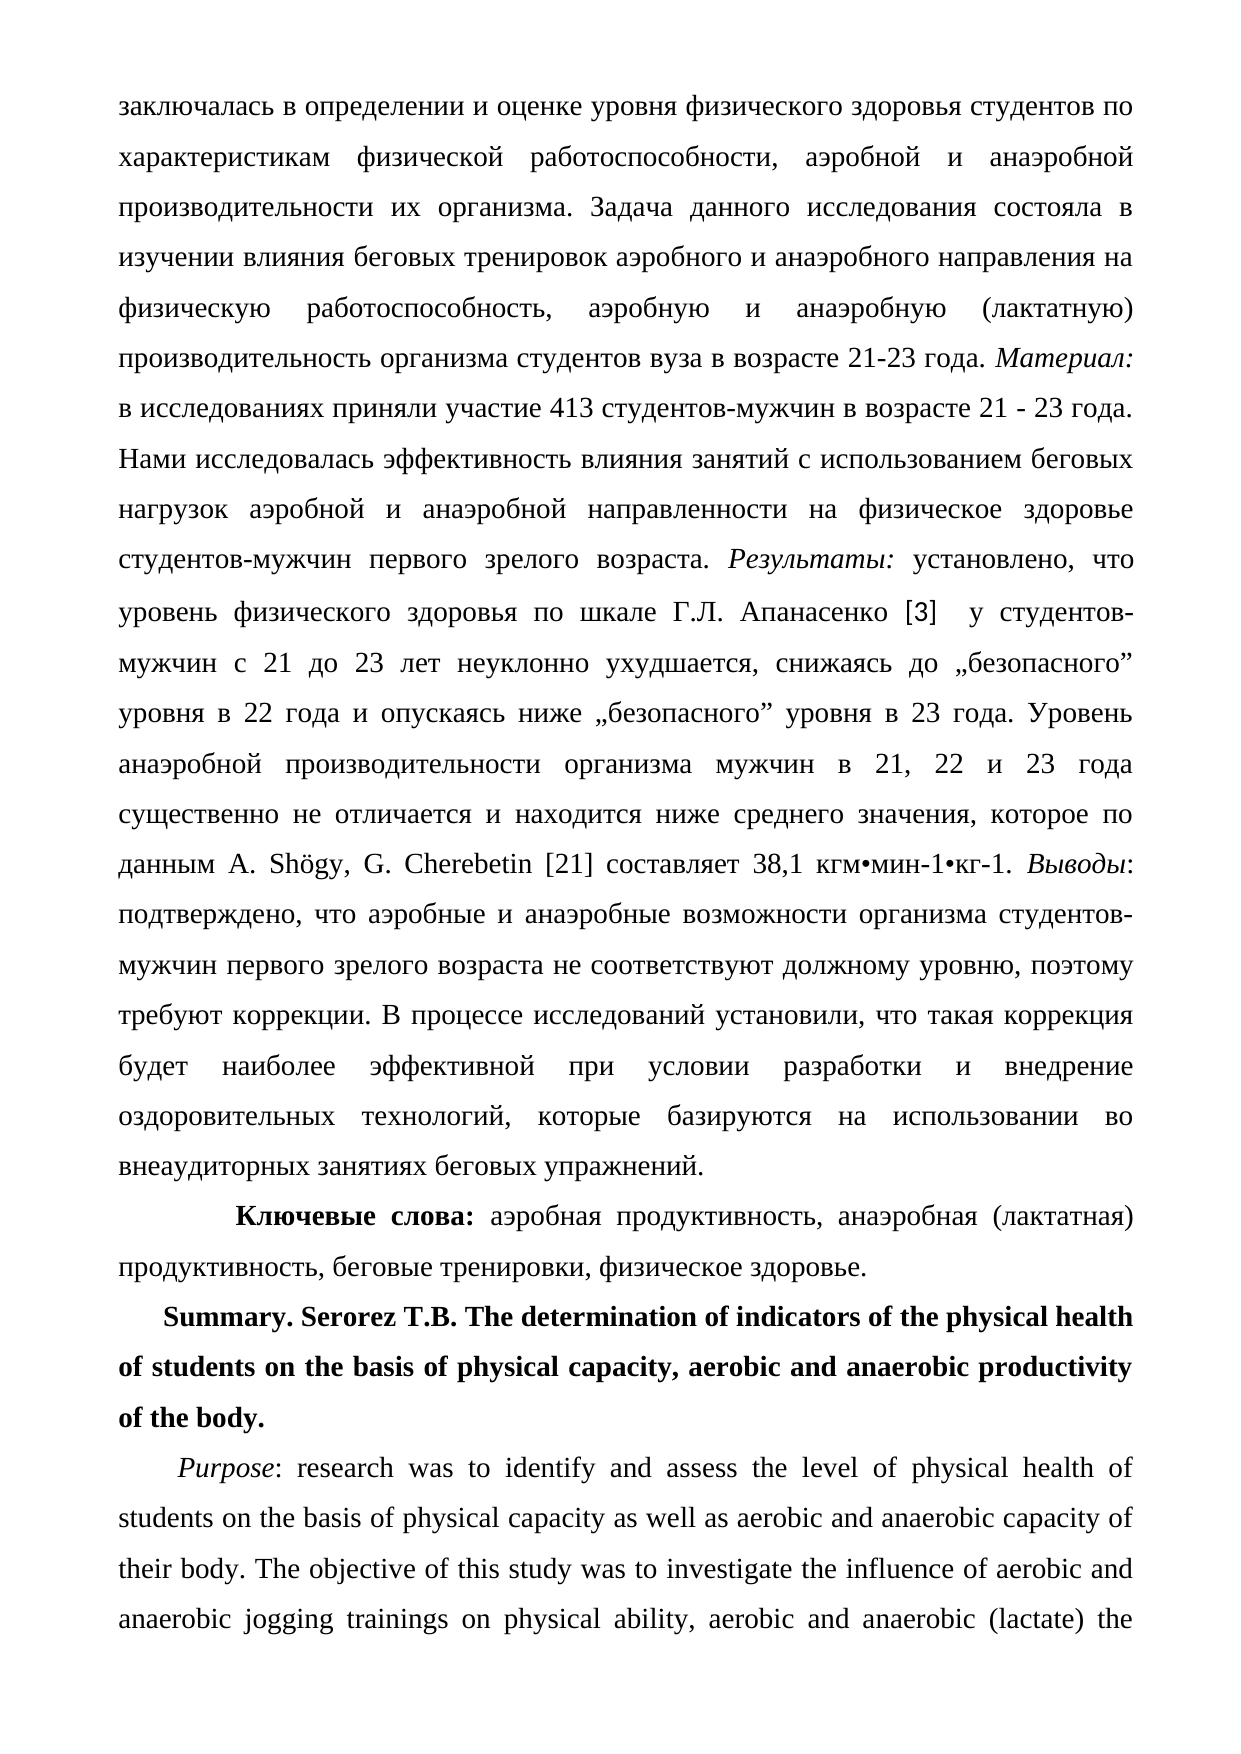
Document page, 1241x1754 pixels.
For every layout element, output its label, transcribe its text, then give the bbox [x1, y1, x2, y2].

text Ключевые слова: аэробная продуктивность, анаэробная (лактатная) продуктивность, беговые тренировки, физическое здоровье. [118, 1198, 1134, 1282]
text Summary. Serorez T.B. The determination of indicators of the physical health of students on the basis of physical capacity, aerobic and anaerobic productivity of the body. [118, 1299, 1134, 1433]
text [118, 88, 1134, 1182]
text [118, 1450, 1134, 1634]
